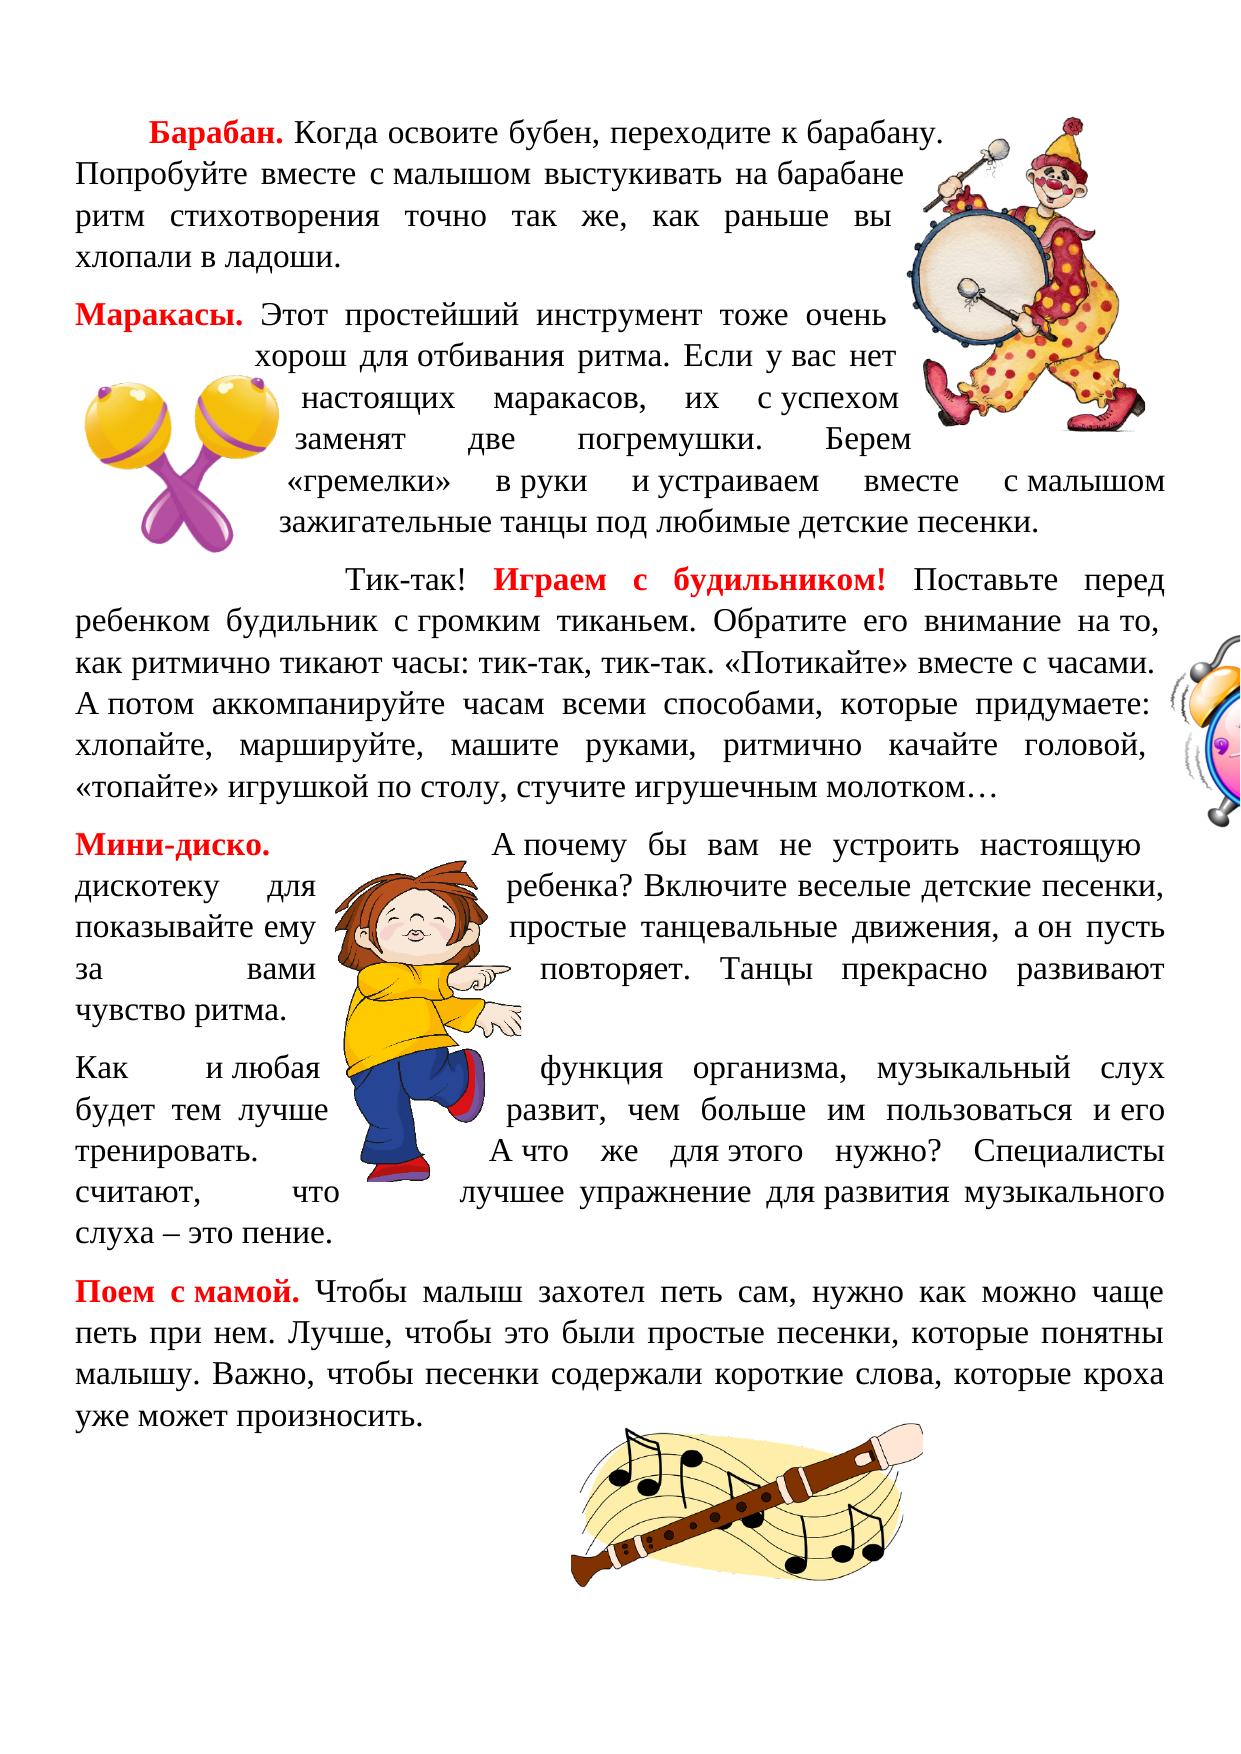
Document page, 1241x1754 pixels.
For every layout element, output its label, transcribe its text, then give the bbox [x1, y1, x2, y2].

text Маракасы. Этот простейший инструмент тоже очень хорош для отбивания ритма. Если у вас нет настоящих маракасов, их с успехом заменят две погремушки. Берем «гремелки» в руки и устраиваем вместе с малышом зажигательные танцы под любимые детские песенки. [75, 294, 1165, 539]
text Как и любая функция организма, музыкальный слух будет тем лучше развит, чем больше им пользоваться и его тренировать. А что же для этого нужно? Специалисты считают, что лучшее упражнение для развития музыкального слуха – это пение. [75, 1047, 1165, 1251]
picture [904, 113, 1146, 432]
picture [333, 860, 521, 1180]
picture [569, 1415, 923, 1591]
picture [1159, 622, 1241, 829]
text Мини-диско. А почему бы вам не устроить настоящую дискотеку для ребенка? Включите веселые детские песенки, показывайте ему простые танцевальные движения, а он пусть за вами повторяет. Танцы прекрасно развивают чувство ритма. [75, 824, 1165, 1028]
text Тик-так! Играем с будильником! Поставьте перед ребенком будильник с громким тиканьем. Обратите его внимание на то, как ритмично тикают часы: тик-так, тик-так. «Потикайте» вместе с часами. А потом аккомпанируйте часам всеми способами, которые придумаете: хлопайте, маршируйте, машите руками, ритмично качайте головой, «топайте» игрушкой по столу, стучите игрушечным молотком… [75, 559, 1165, 804]
text Барабан. Когда освоите бубен, переходите к барабану. Попробуйте вместе с малышом выстукивать на барабане ритм стихотворения точно так же, как раньше вы хлопали в ладоши. [75, 112, 1165, 275]
text Поем с мамой. Чтобы малыш захотел петь сам, нужно как можно чаще петь при нем. Лучше, чтобы это были простые песенки, которые понятны малышу. Важно, чтобы песенки содержали короткие слова, которые кроха уже может произносить. [75, 1271, 1165, 1433]
picture [76, 362, 285, 576]
